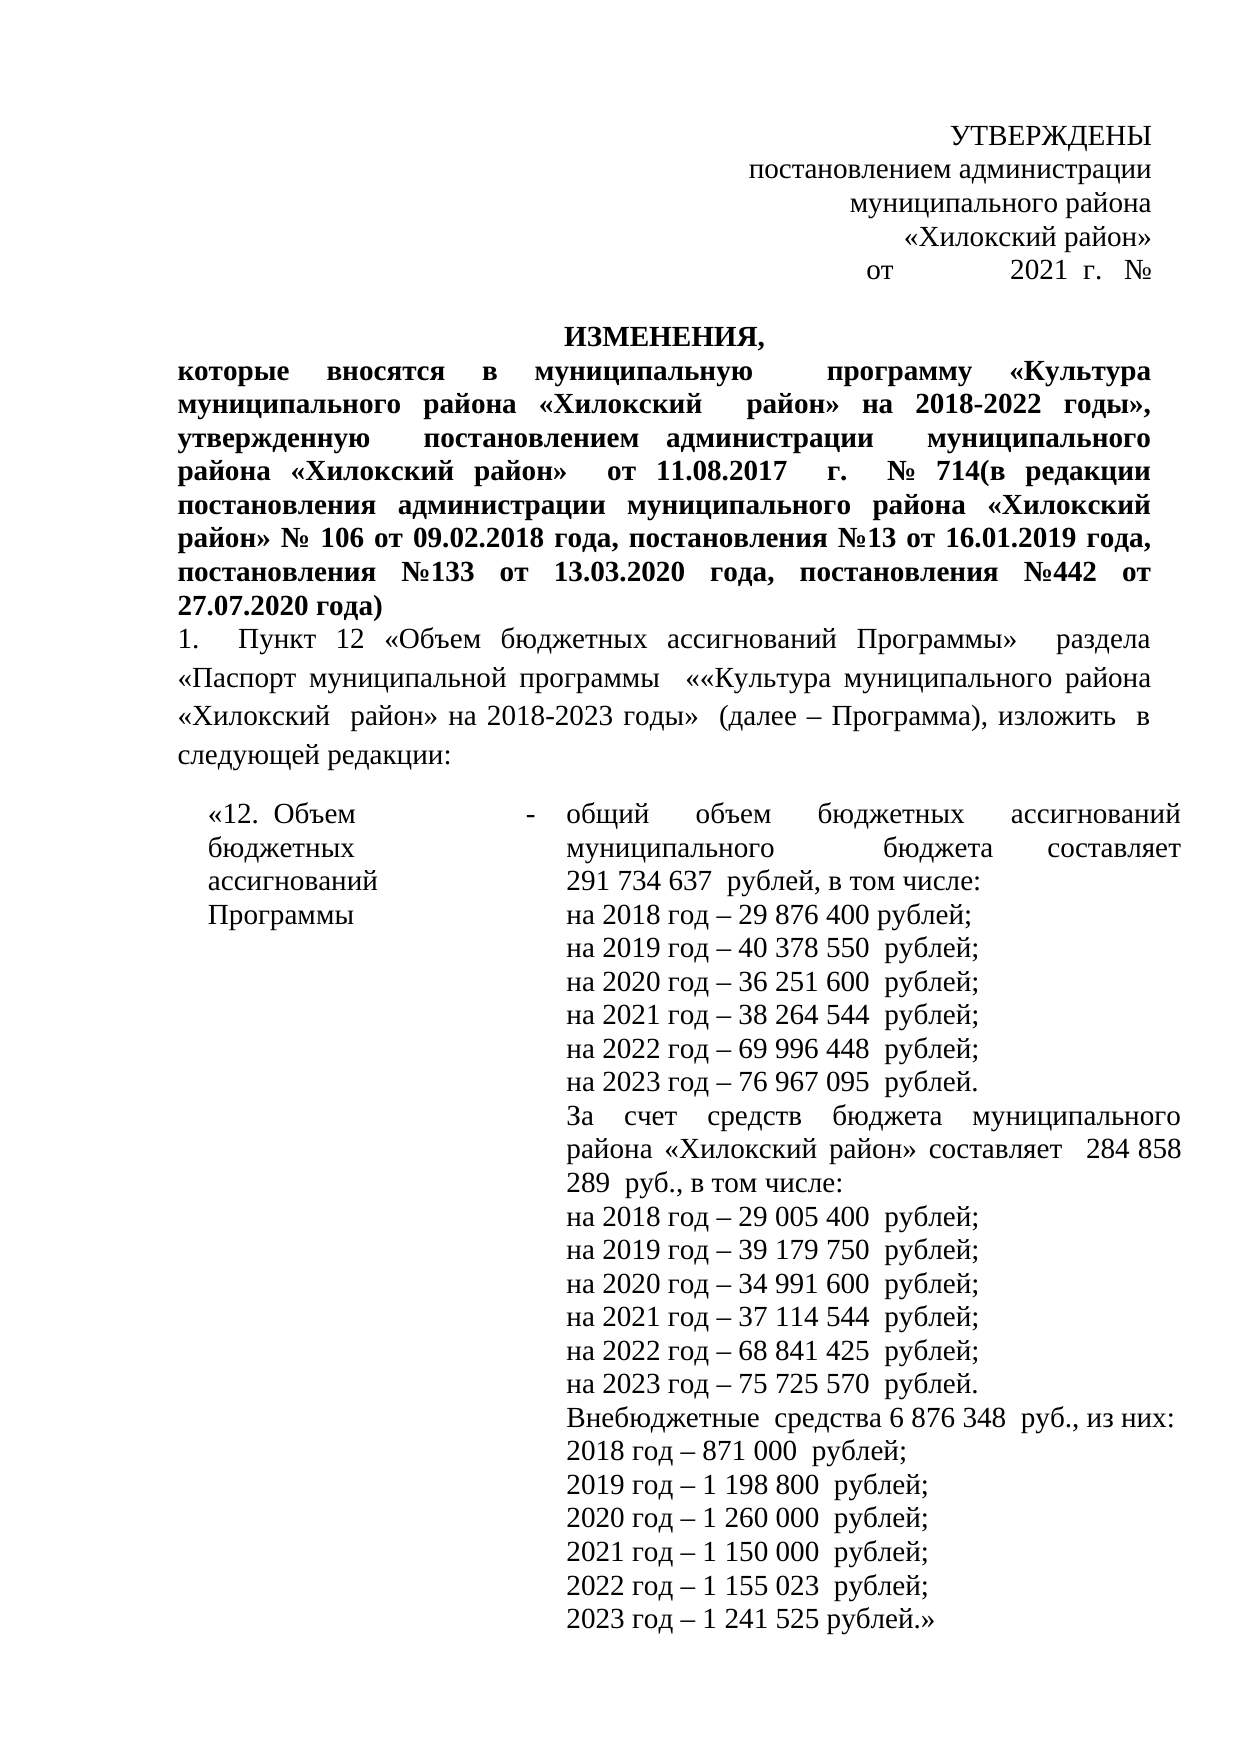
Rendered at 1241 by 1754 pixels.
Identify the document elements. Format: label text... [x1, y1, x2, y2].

text «Хилокский район» [177, 219, 1152, 252]
text ИЗМЕНЕНИЯ, [177, 319, 1152, 353]
text постановлением администрации [177, 152, 1152, 185]
text муниципального района [177, 185, 1152, 219]
text которые вносятся в муниципальную программу «Культура муниципального района «Хилокский район» на 2018-2022 годы», утвержденную постановлением администрации муниципального района «Хилокский район» от 11.08.2017 г. № 714(в редакции постановления администрации муниципального района «Хилокский район» № 106 от 09.02.2018 года, постановления №13 от 16.01.2019 года, постановления №133 от 13.03.2020 года, постановления №442 от 27.07.2020 года) [177, 353, 1152, 621]
table_header общий объем бюджетных ассигнований муниципального бюджета составляет 291 734 637 рублей, в том числе: на 2018 год – 29 876 400 рублей; на 2019 год – 40 378 550 рублей; на 2020 год – 36 251 600 рублей; на 2021 год – 38 264 544 рублей; на 2022 год – 69 996 448 рублей; на 2023 год – 76 967 095 рублей. За счет средств бюджета муниципального района «Хилокский район» составляет 284 858 289 руб., в том числе: на 2018 год – 29 005 400 рублей; на 2019 год – 39 179 750 рублей; на 2020 год – 34 991 600 рублей; на 2021 год – 37 114 544 рублей; на 2022 год – 68 841 425 рублей; на 2023 год – 75 725 570 рублей. Внебюджетные средства 6 876 348 руб., из них: 2018 год – 871 000 рублей; 2019 год – 1 198 800 рублей; 2020 год – 1 260 000 рублей; 2021 год – 1 150 000 рублей; 2022 год – 1 155 023 рублей; 2023 год – 1 241 525 рублей.» [551, 796, 1197, 1635]
text от 2021 г. № [177, 252, 1152, 286]
text 1. Пункт 12 «Объем бюджетных ассигнований Программы» раздела «Паспорт муниципальной программы ««Культура муниципального района «Хилокский район» на 2018-2023 годы» (далее – Программа), изложить в следующей редакции: [177, 621, 1152, 770]
table_header - [510, 796, 551, 1635]
text УТВЕРЖДЕНЫ [177, 118, 1152, 152]
table_header «12. Объем бюджетных ассигнований Программы [192, 796, 510, 1635]
